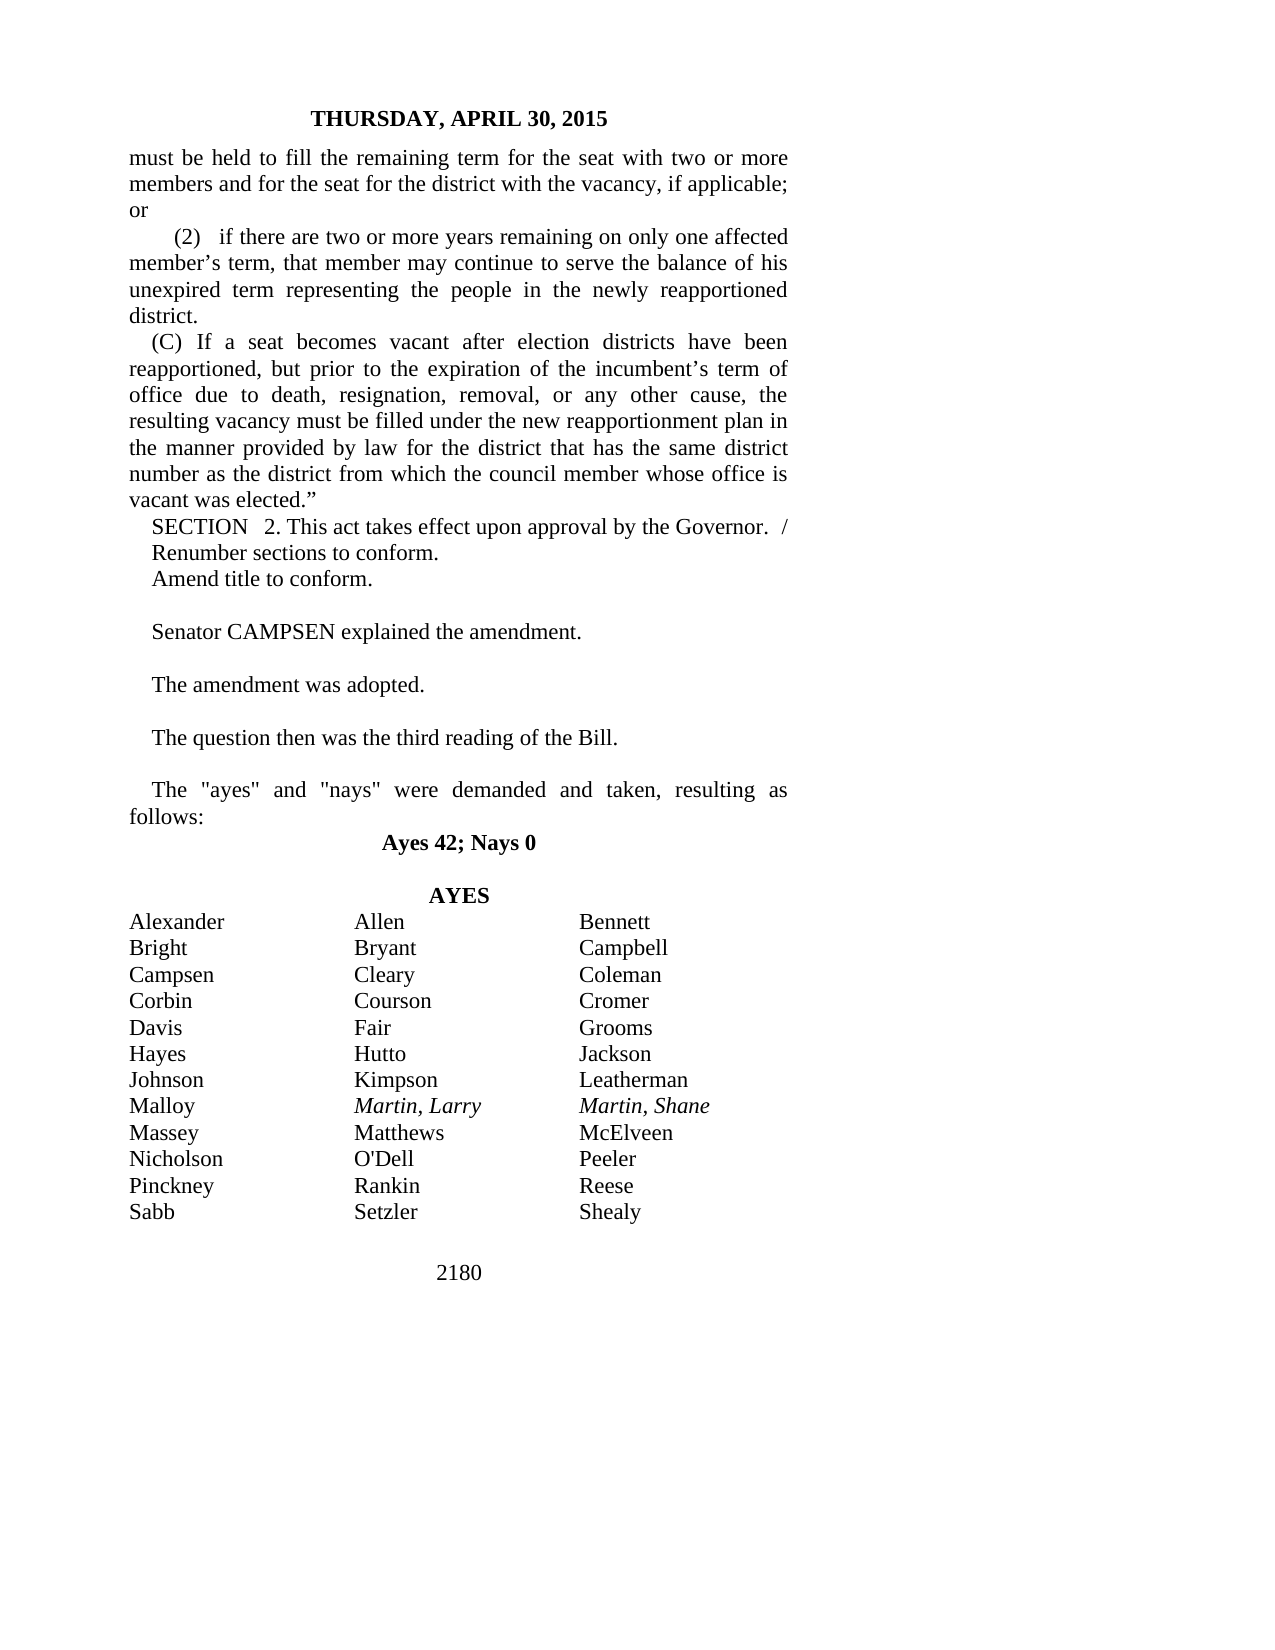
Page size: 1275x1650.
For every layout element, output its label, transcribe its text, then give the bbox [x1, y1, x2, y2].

text Renumber sections to conform. [129, 539, 789, 566]
text The amendment was adopted. [129, 671, 789, 697]
text Ayes 42; Nays 0 [129, 829, 789, 855]
text Corbin Courson Cromer [129, 987, 789, 1013]
text Davis Fair Grooms [129, 1013, 789, 1040]
text AYES [129, 882, 789, 908]
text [129, 144, 789, 223]
text SECTION 2. This act takes effect upon approval by the Governor. / [129, 513, 789, 539]
text Massey Matthews McElveen [129, 1119, 789, 1145]
text Nicholson O'Dell Peeler [129, 1145, 789, 1172]
text Sabb Setzler Shealy [129, 1198, 789, 1224]
text Campsen Cleary Coleman [129, 961, 789, 987]
text The "ayes" and "nays" were demanded and taken, resulting as follows: [129, 776, 789, 829]
text Malloy Martin, Larry Martin, Shane [129, 1093, 789, 1119]
text Alexander Allen Bennett [129, 908, 789, 934]
text Johnson Kimpson Leatherman [129, 1066, 789, 1093]
text Bright Bryant Campbell [129, 934, 789, 961]
text (2) if there are two or more years remaining on only one affected member’s term, that member may continue to serve the balance of his unexpired term representing the people in the newly reapportioned district. [129, 223, 789, 328]
text Senator CAMPSEN explained the amendment. [129, 618, 789, 644]
text (C) If a seat becomes vacant after election districts have been reapportioned, but prior to the expiration of the incumbent’s term of office due to death, resignation, removal, or any other cause, the resulting vacancy must be filled under the new reapportionment plan in the manner provided by law for the district that has the same district number as the district from which the council member whose office is vacant was elected.” [129, 328, 789, 513]
text The question then was the third reading of the Bill. [129, 724, 789, 750]
text Hayes Hutto Jackson [129, 1040, 789, 1066]
text Pinckney Rankin Reese [129, 1172, 789, 1198]
text Amend title to conform. [129, 566, 789, 592]
